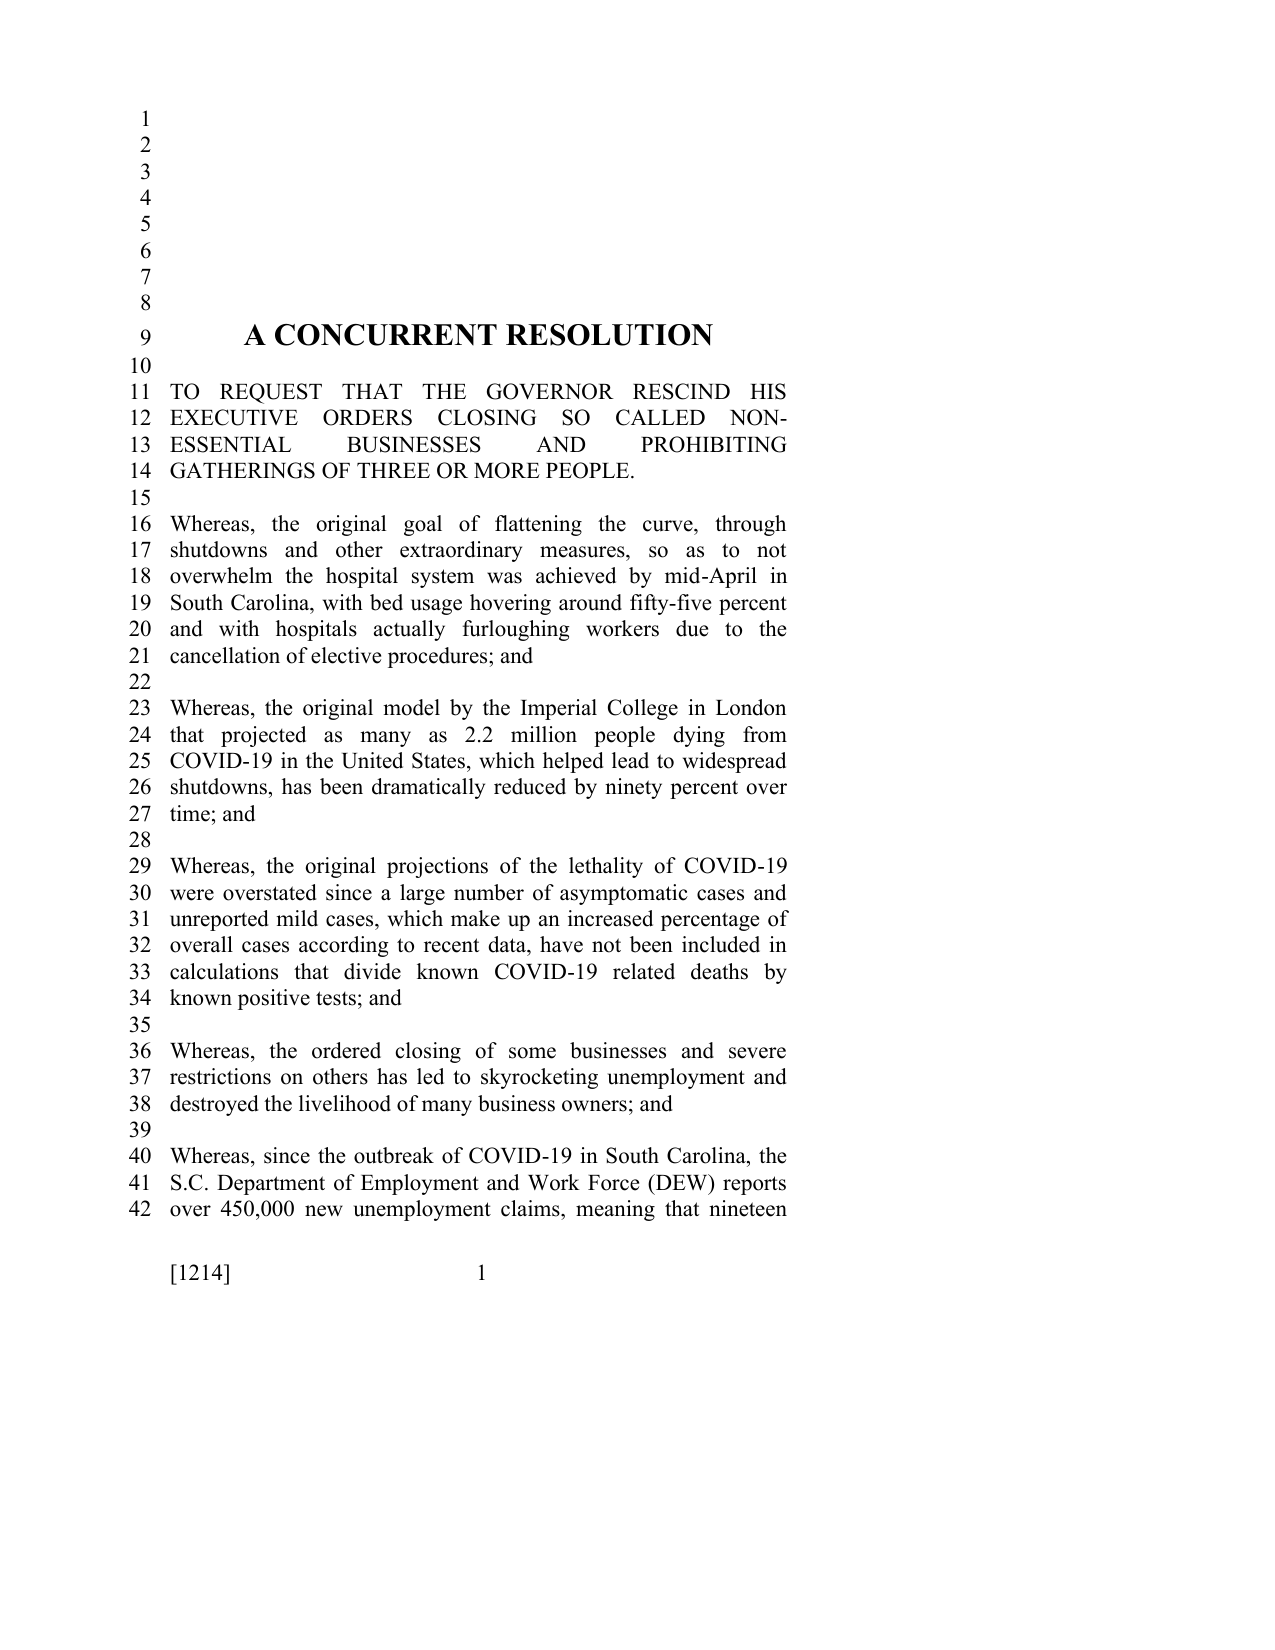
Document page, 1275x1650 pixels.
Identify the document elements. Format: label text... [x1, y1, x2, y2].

text Whereas, the original projections of the lethality of COVID-19 were overstated since a large number of asymptomatic cases and unreported mild cases, which make up an increased percentage of overall cases according to recent data, have not been included in calculations that divide known COVID-19 related deaths by known positive tests; and [169, 852, 787, 1011]
text Whereas, the ordered closing of some businesses and severe restrictions on others has led to skyrocketing unemployment and destroyed the livelihood of many business owners; and [169, 1037, 787, 1116]
text TO REQUEST THAT THE GOVERNOR RESCIND HIS EXECUTIVE ORDERS CLOSING SO CALLED NON-ESSENTIAL BUSINESSES AND PROHIBITING GATHERINGS OF THREE OR MORE PEOPLE. [169, 378, 787, 483]
text Whereas, the original goal of flattening the curve, through shutdowns and other extraordinary measures, so as to not overwhelm the hospital system was achieved by mid-April in South Carolina, with bed usage hovering around fifty-five percent and with hospitals actually furloughing workers due to the cancellation of elective procedures; and [169, 510, 787, 668]
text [169, 1142, 787, 1221]
text Whereas, the original model by the Imperial College in London that projected as many as 2.2 million people dying from COVID-19 in the United States, which helped lead to widespread shutdowns, has been dramatically reduced by ninety percent over time; and [169, 694, 787, 826]
text A CONCURRENT RESOLUTION [169, 316, 787, 352]
